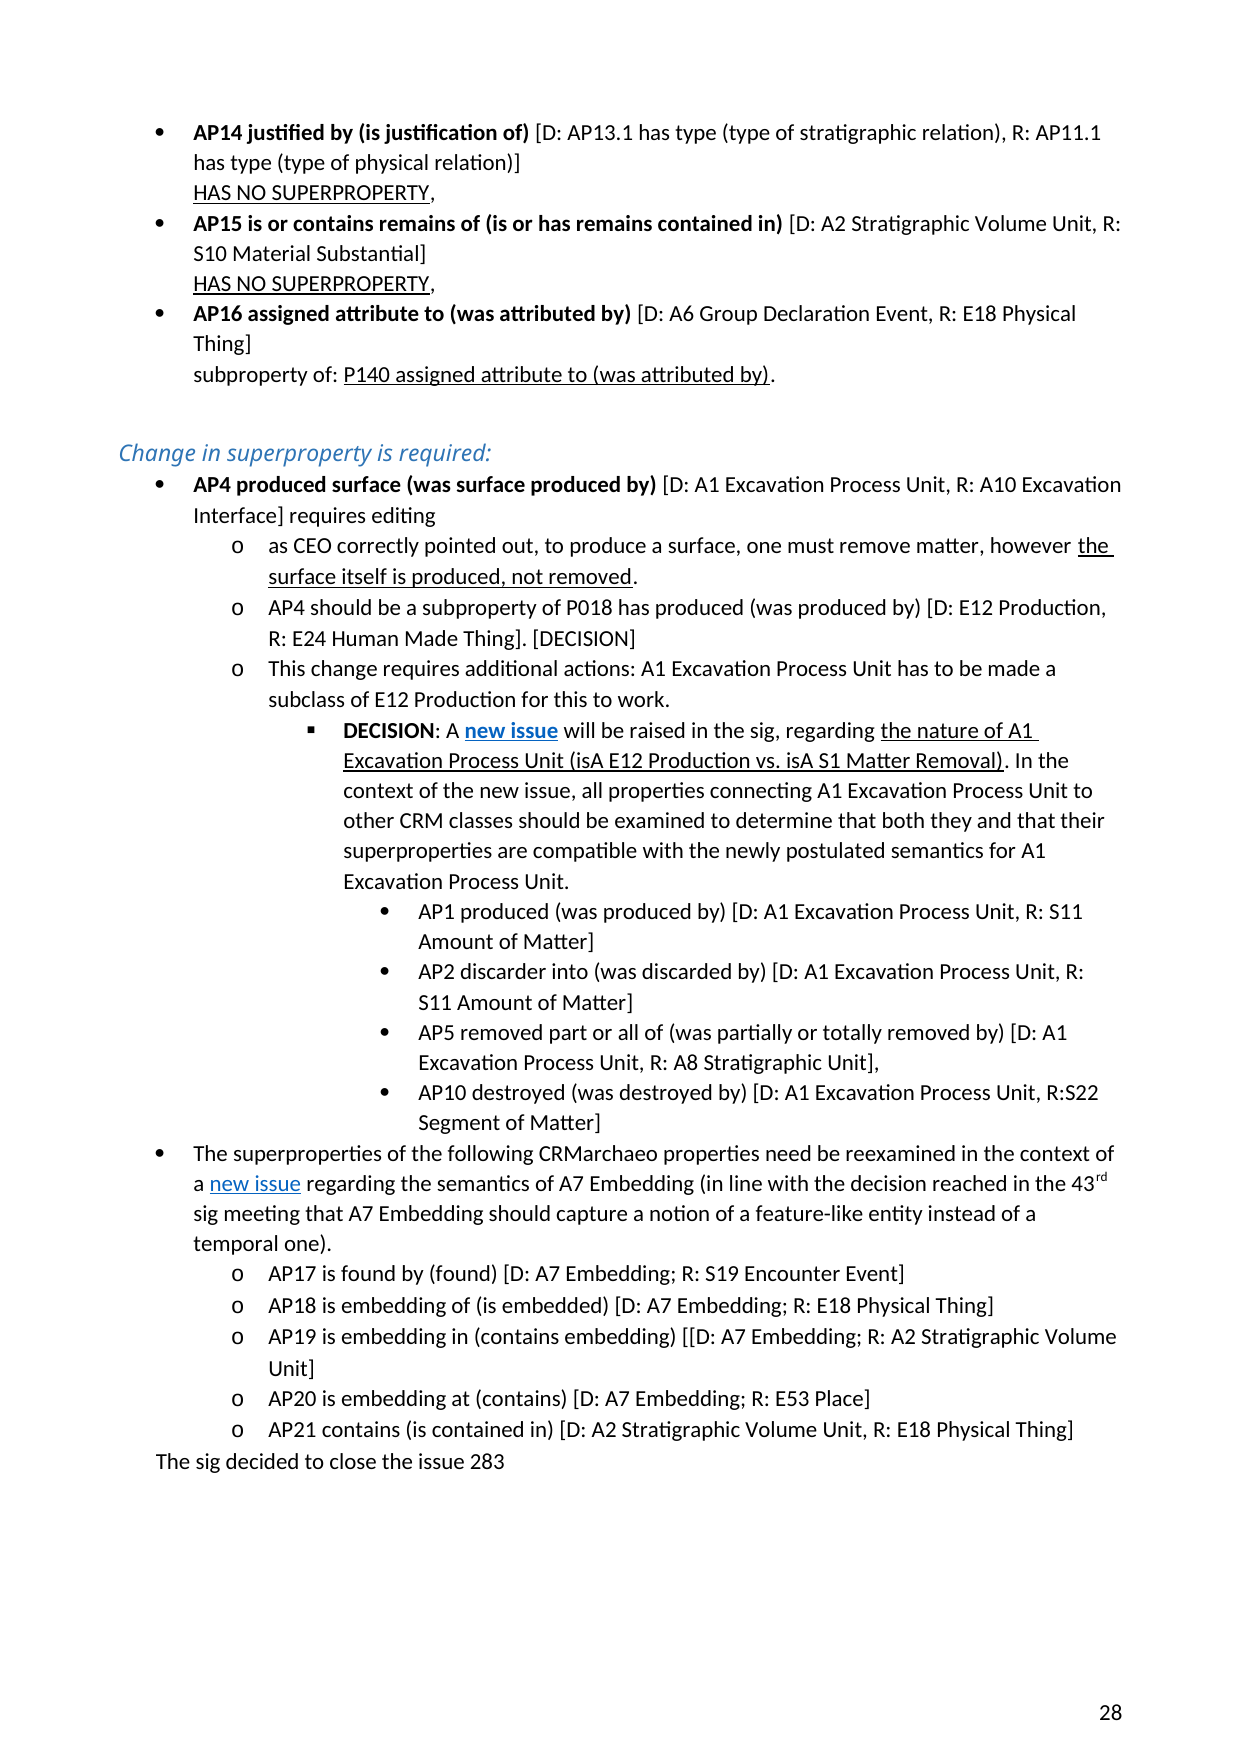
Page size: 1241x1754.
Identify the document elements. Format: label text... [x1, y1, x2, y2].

text The sig decided to close the issue 283 [156, 1447, 1122, 1475]
list AP4 produced surface (was surface produced by) [D: A1 Excavation Process Unit, R: A10 Excavation Interface] requires editing [156, 471, 1122, 529]
list AP5 removed part or all of (was partially or totally removed by) [D: A1 Excavation Process Unit, R: A8 Stratigraphic Unit], [381, 1018, 1122, 1076]
list AP10 destroyed (was destroyed by) [D: A1 Excavation Process Unit, R:S22 Segment of Matter] [381, 1078, 1122, 1136]
list AP16 assigned attribute to (was attributed by) [D: A6 Group Declaration Event, R: E18 Physical Thing] subproperty of: P140 assigned attribute to (was attributed by). [156, 299, 1122, 388]
text Change in superproperty is required: [118, 437, 1122, 468]
list AP20 is embedding at (contains) [D: A7 Embedding; R: E53 Place] [231, 1384, 1122, 1413]
list The superproperties of the following CRMarchaeo properties need be reexamined in the context of a new issue regarding the semantics of A7 Embedding (in line with the decision reached in the 43rd sig meeting that A7 Embedding should capture a notion of a feature-like entity instead of a temporal one). [156, 1139, 1122, 1257]
list AP21 contains (is contained in) [D: A2 Stratigraphic Volume Unit, R: E18 Physical Thing] [231, 1415, 1122, 1444]
list DECISION: A new issue will be raised in the sig, regarding the nature of A1 Excavation Process Unit (isA E12 Production vs. isA S1 Matter Removal). In the context of the new issue, all properties connecting A1 Excavation Process Unit to other CRM classes should be examined to determine that both they and that their superproperties are compatible with the newly postulated semantics for A1 Excavation Process Unit. [306, 716, 1122, 895]
list AP18 is embedding of (is embedded) [D: A7 Embedding; R: E18 Physical Thing] [231, 1291, 1122, 1320]
list AP2 discarder into (was discarded by) [D: A1 Excavation Process Unit, R: S11 Amount of Matter] [381, 957, 1122, 1016]
list AP14 justified by (is justification of) [D: AP13.1 has type (type of stratigraphic relation), R: AP11.1 has type (type of physical relation)] HAS NO SUPERPROPERTY, [156, 118, 1122, 207]
list AP4 should be a subproperty of P018 has produced (was produced by) [D: E12 Production, R: E24 Human Made Thing]. [DECISION] [231, 593, 1122, 652]
list This change requires additional actions: A1 Excavation Process Unit has to be made a subclass of E12 Production for this to work. [231, 654, 1122, 713]
list AP19 is embedding in (contains embedding) [[D: A7 Embedding; R: A2 Stratigraphic Volume Unit] [231, 1322, 1122, 1382]
list AP1 produced (was produced by) [D: A1 Excavation Process Unit, R: S11 Amount of Matter] [381, 897, 1122, 955]
list AP17 is found by (found) [D: A7 Embedding; R: S19 Encounter Event] [231, 1259, 1122, 1289]
list AP15 is or contains remains of (is or has remains contained in) [D: A2 Stratigraphic Volume Unit, R: S10 Material Substantial] HAS NO SUPERPROPERTY, [156, 209, 1122, 297]
list as CEO correctly pointed out, to produce a surface, one must remove matter, however the surface itself is produced, not removed. [231, 531, 1122, 590]
